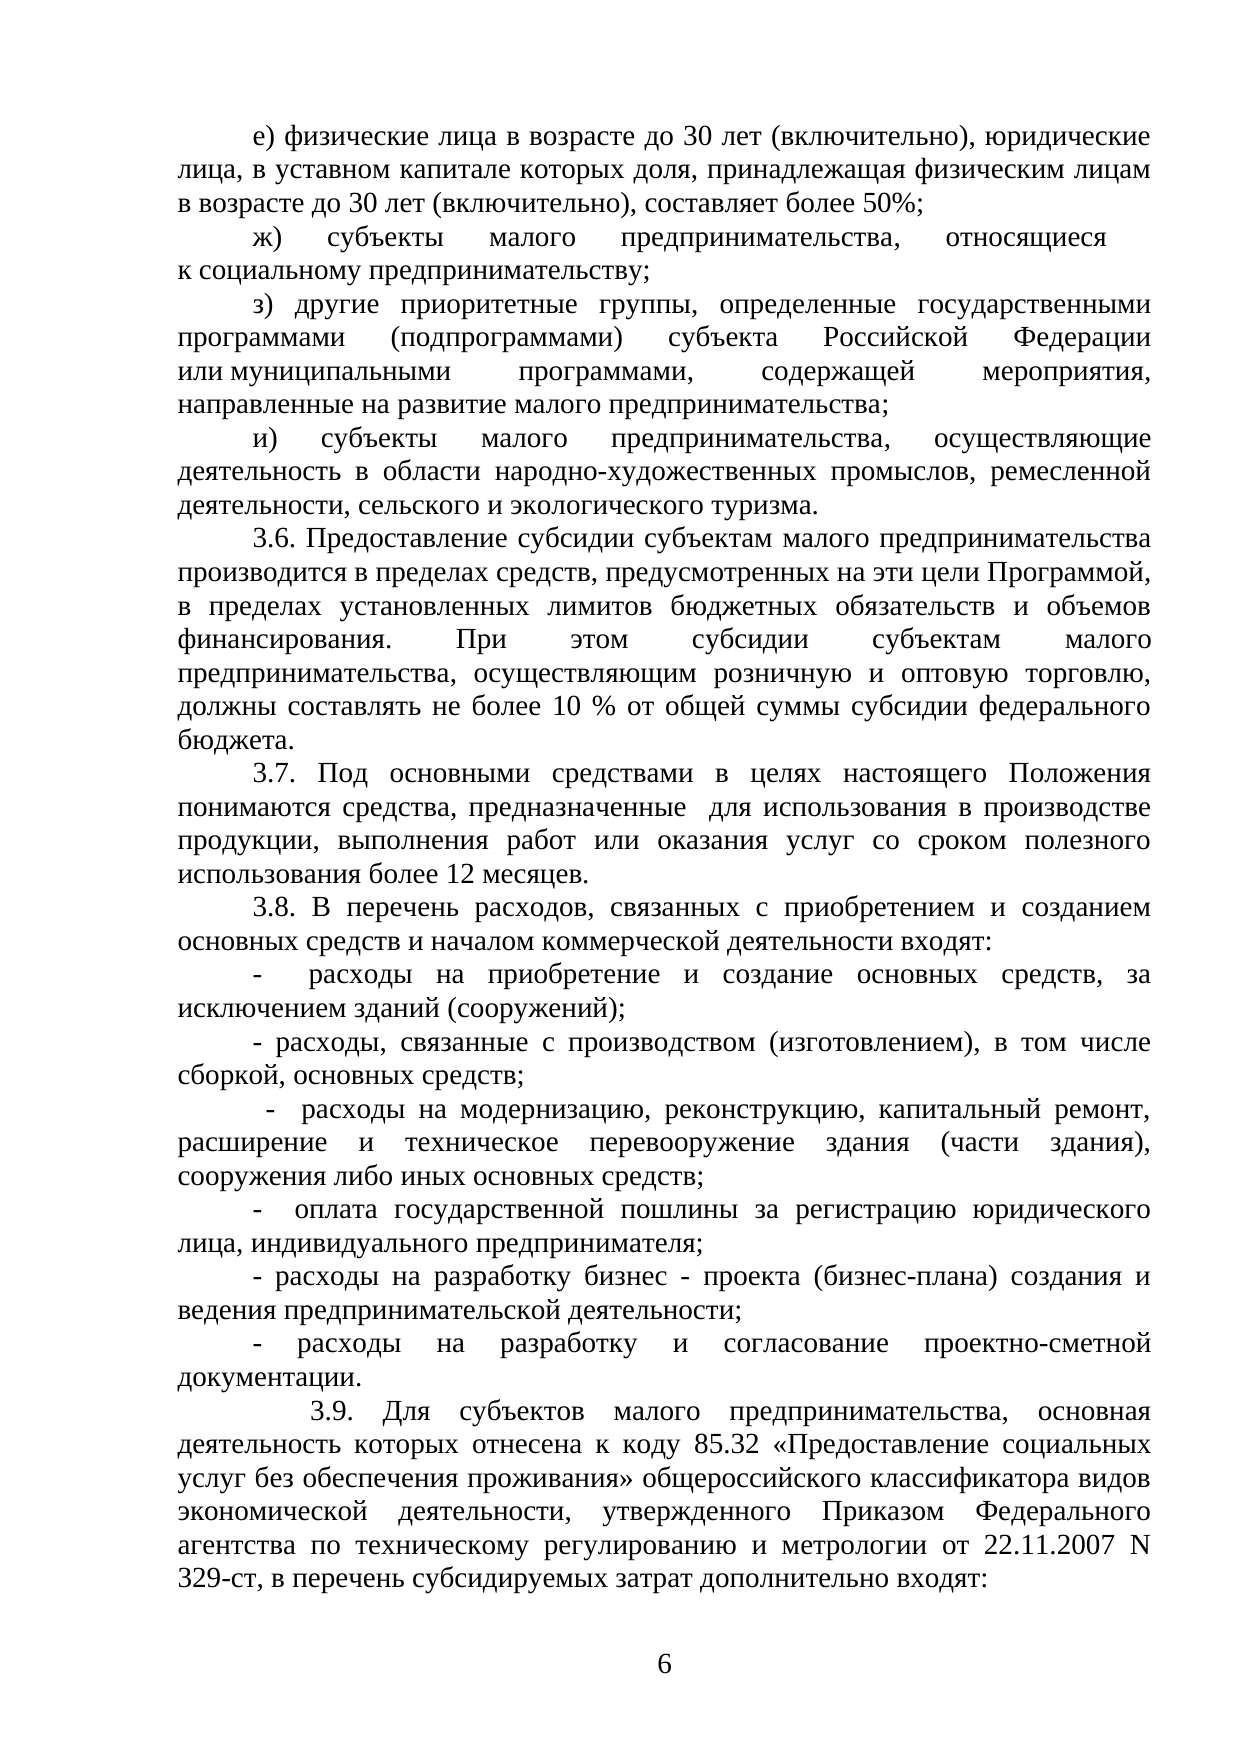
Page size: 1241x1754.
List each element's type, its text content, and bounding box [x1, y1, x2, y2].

text - расходы на модернизацию, реконструкцию, капитальный ремонт, расширение и техническое перевооружение здания (части здания), сооружения либо иных основных средств; [177, 1091, 1152, 1191]
text - расходы на приобретение и создание основных средств, за исключением зданий (сооружений); [177, 957, 1152, 1024]
text 3.6. Предоставление субсидии субъектам малого предпринимательства производится в пределах средств, предусмотренных на эти цели Программой, в пределах установленных лимитов бюджетных обязательств и объемов финансирования. При этом субсидии субъектам малого предпринимательства, осуществляющим розничную и оптовую торговлю, должны составлять не более 10 % от общей суммы субсидии федерального бюджета. [177, 521, 1152, 755]
text и) субъекты малого предпринимательства, осуществляющие деятельность в области народно-художественных промыслов, ремесленной деятельности, сельского и экологического туризма. [177, 420, 1152, 521]
text е) физические лица в возрасте до 30 лет (включительно), юридические лица, в уставном капитале которых доля, принадлежащая физическим лицам в возрасте до 30 лет (включительно), составляет более 50%; [177, 118, 1152, 219]
text - оплата государственной пошлины за регистрацию юридического лица, индивидуального предпринимателя; [177, 1191, 1152, 1258]
text ж) субъекты малого предпринимательства, относящиеся к социальному предпринимательству; [177, 219, 1152, 286]
text 3.7. Под основными средствами в целях настоящего Положения понимаются средства, предназначенные для использования в производстве продукции, выполнения работ или оказания услуг со сроком полезного использования более 12 месяцев. [177, 755, 1152, 889]
text з) другие приоритетные группы, определенные государственными программами (подпрограммами) субъекта Российской Федерации или муниципальными программами, содержащей мероприятия, направленные на развитие малого предпринимательства; [177, 286, 1152, 420]
text 3.9. Для субъектов малого предпринимательства, основная деятельность которых отнесена к коду 85.32 «Предоставление социальных услуг без обеспечения проживания» общероссийского классификатора видов экономической деятельности, утвержденного Приказом Федерального агентства по техническому регулированию и метрологии от 22.11.2007 N 329-ст, в перечень субсидируемых затрат дополнительно входят: [177, 1393, 1152, 1594]
text 3.8. В перечень расходов, связанных с приобретением и созданием основных средств и началом коммерческой деятельности входят: [177, 889, 1152, 957]
text - расходы на разработку бизнес - проекта (бизнес-плана) создания и ведения предпринимательской деятельности; [177, 1258, 1152, 1326]
text - расходы на разработку и согласование проектно-сметной документации. [177, 1326, 1152, 1393]
text - расходы, связанные с производством (изготовлением), в том числе сборкой, основных средств; [177, 1024, 1152, 1091]
